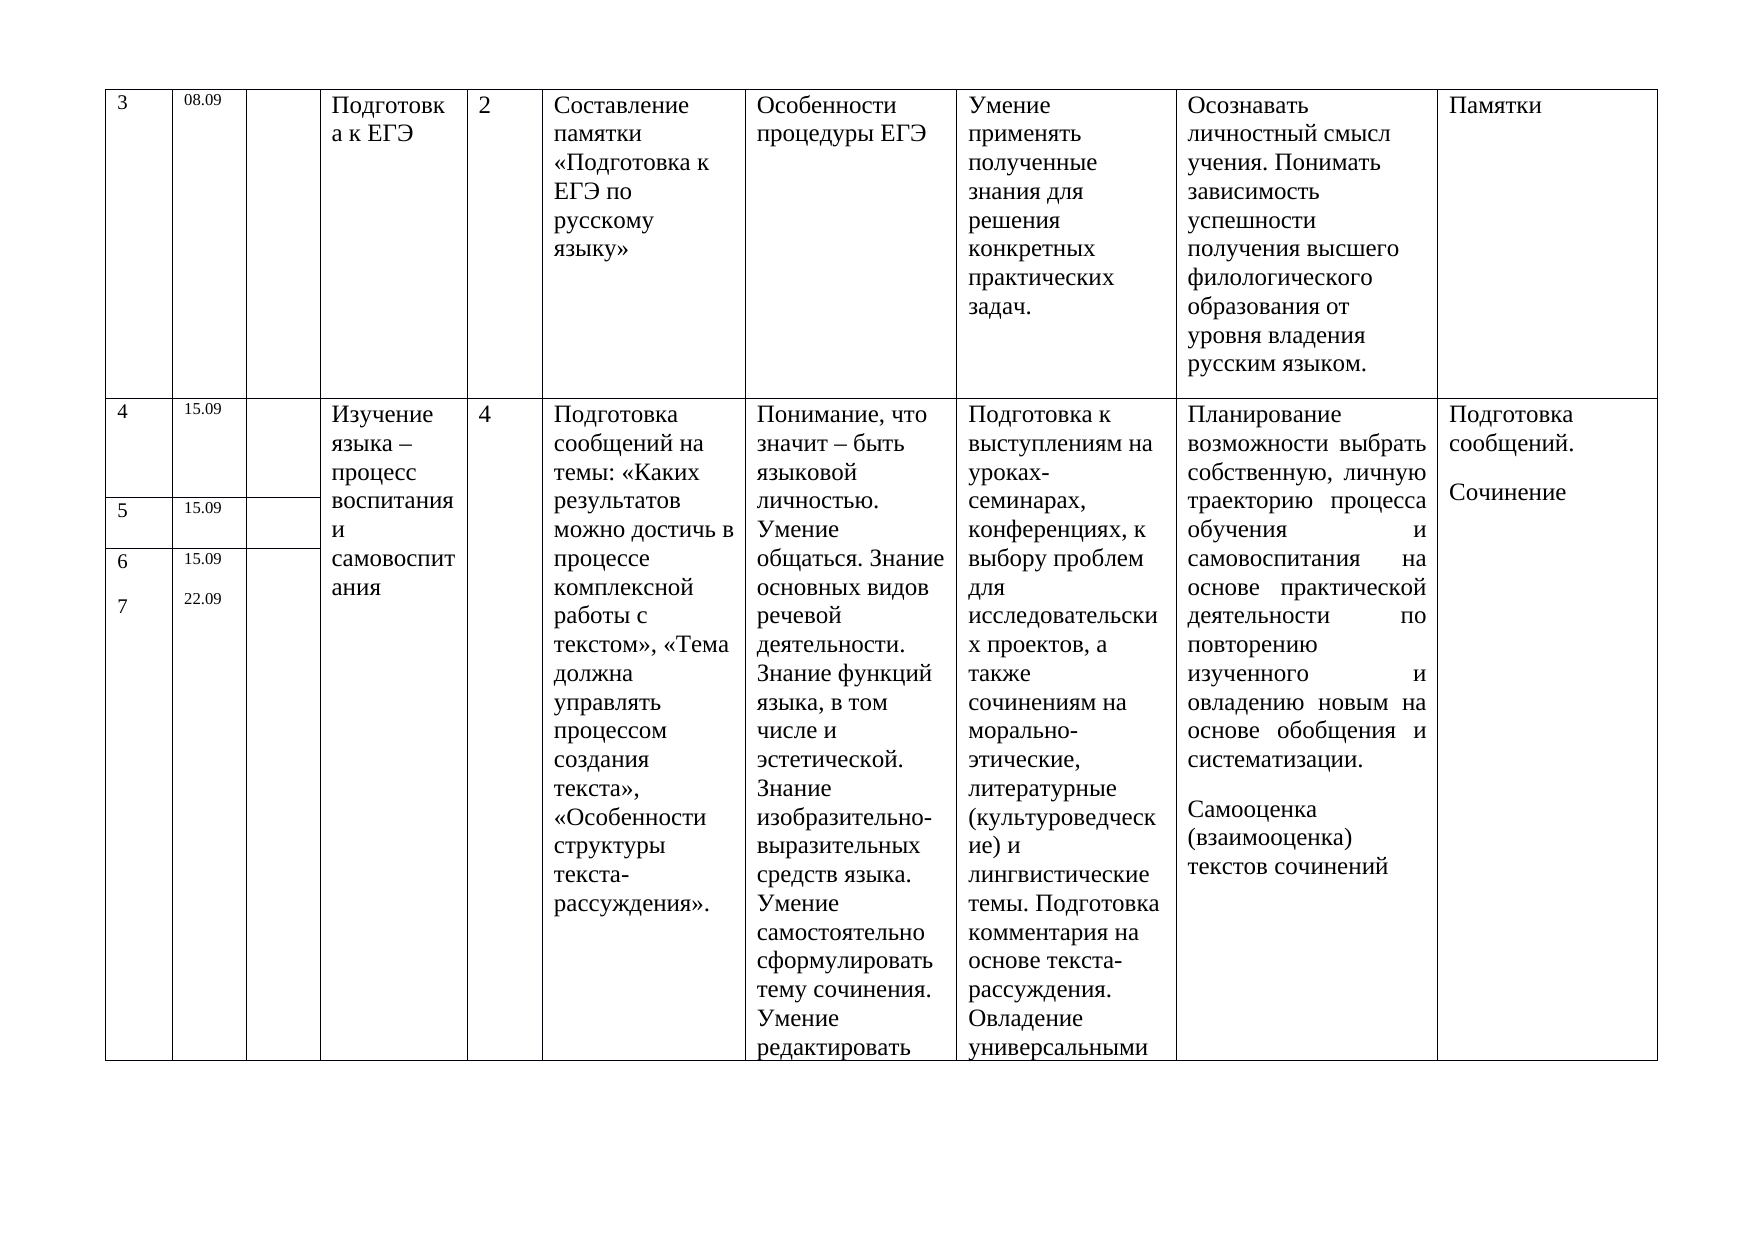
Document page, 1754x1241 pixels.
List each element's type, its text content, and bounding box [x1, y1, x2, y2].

table_cell [247, 498, 320, 548]
table_cell Понимание, что значит – быть языковой личностью. Умение общаться. Знание основных видов речевой деятельности. Знание функций языка, в том числе и эстетической. Знание изобразительно-выразительных средств языка. Умение самостоятельно сформулировать тему сочинения. Умение редактировать текст. [746, 399, 956, 1060]
table_cell 6 7 [106, 549, 172, 1060]
table_cell Подготовка к ЕГЭ [321, 90, 467, 398]
table_cell 2 [468, 90, 542, 398]
table_cell [247, 399, 320, 497]
table_cell [247, 549, 320, 1060]
table_cell [247, 90, 320, 398]
table_cell 4 [106, 399, 172, 497]
table_cell 15.09 [173, 498, 246, 548]
table_cell 08.09 [173, 90, 246, 398]
table_cell Подготовка сообщений на темы: «Каких результатов можно достичь в процессе комплексной работы с текстом», «Тема должна управлять процессом создания текста», «Особенности структуры текста-рассуждения». [543, 399, 745, 1060]
table_cell 15.09 22.09 [173, 549, 246, 1060]
table_cell 4 [468, 399, 542, 1060]
table_cell 5 [106, 498, 172, 548]
table_cell Изучение языка – процесс воспитания и самовоспитания [321, 399, 467, 1060]
table_cell Подготовка к выступлениям на уроках-семинарах, конференциях, к выбору проблем для исследовательских проектов, а также сочинениям на морально-этические, литературные (культуроведческие) и лингвистические темы. Подготовка комментария на основе текста-рассуждения. Овладение универсальными учебными действиями при отборе примеров (аргументов) для доказательства тезиса: «Красота и гармония языковой системы проявляются в тексте» [957, 399, 1176, 1060]
table_cell 3 [106, 90, 172, 398]
table_cell 15.09 [173, 399, 246, 497]
table_cell Умение применять полученные знания для решения конкретных практических задач. [957, 90, 1176, 398]
table_cell Памятки [1438, 90, 1657, 398]
table_cell Осознавать личностный смысл учения. Понимать зависимость успешности получения высшего филологического образования от уровня владения русским языком. [1177, 90, 1437, 398]
table_cell Планирование возможности выбрать собственную, личную траекторию процесса обучения и самовоспитания на основе практической деятельности по повторению изученного и овладению новым на основе обобщения и систематизации. Самооценка (взаимооценка) текстов сочинений [1177, 399, 1437, 1060]
table_cell Особенности процедуры ЕГЭ [746, 90, 956, 398]
table_cell Составление памятки «Подготовка к ЕГЭ по русскому языку» [543, 90, 745, 398]
table_cell Подготовка сообщений. Сочинение [1438, 399, 1657, 1060]
